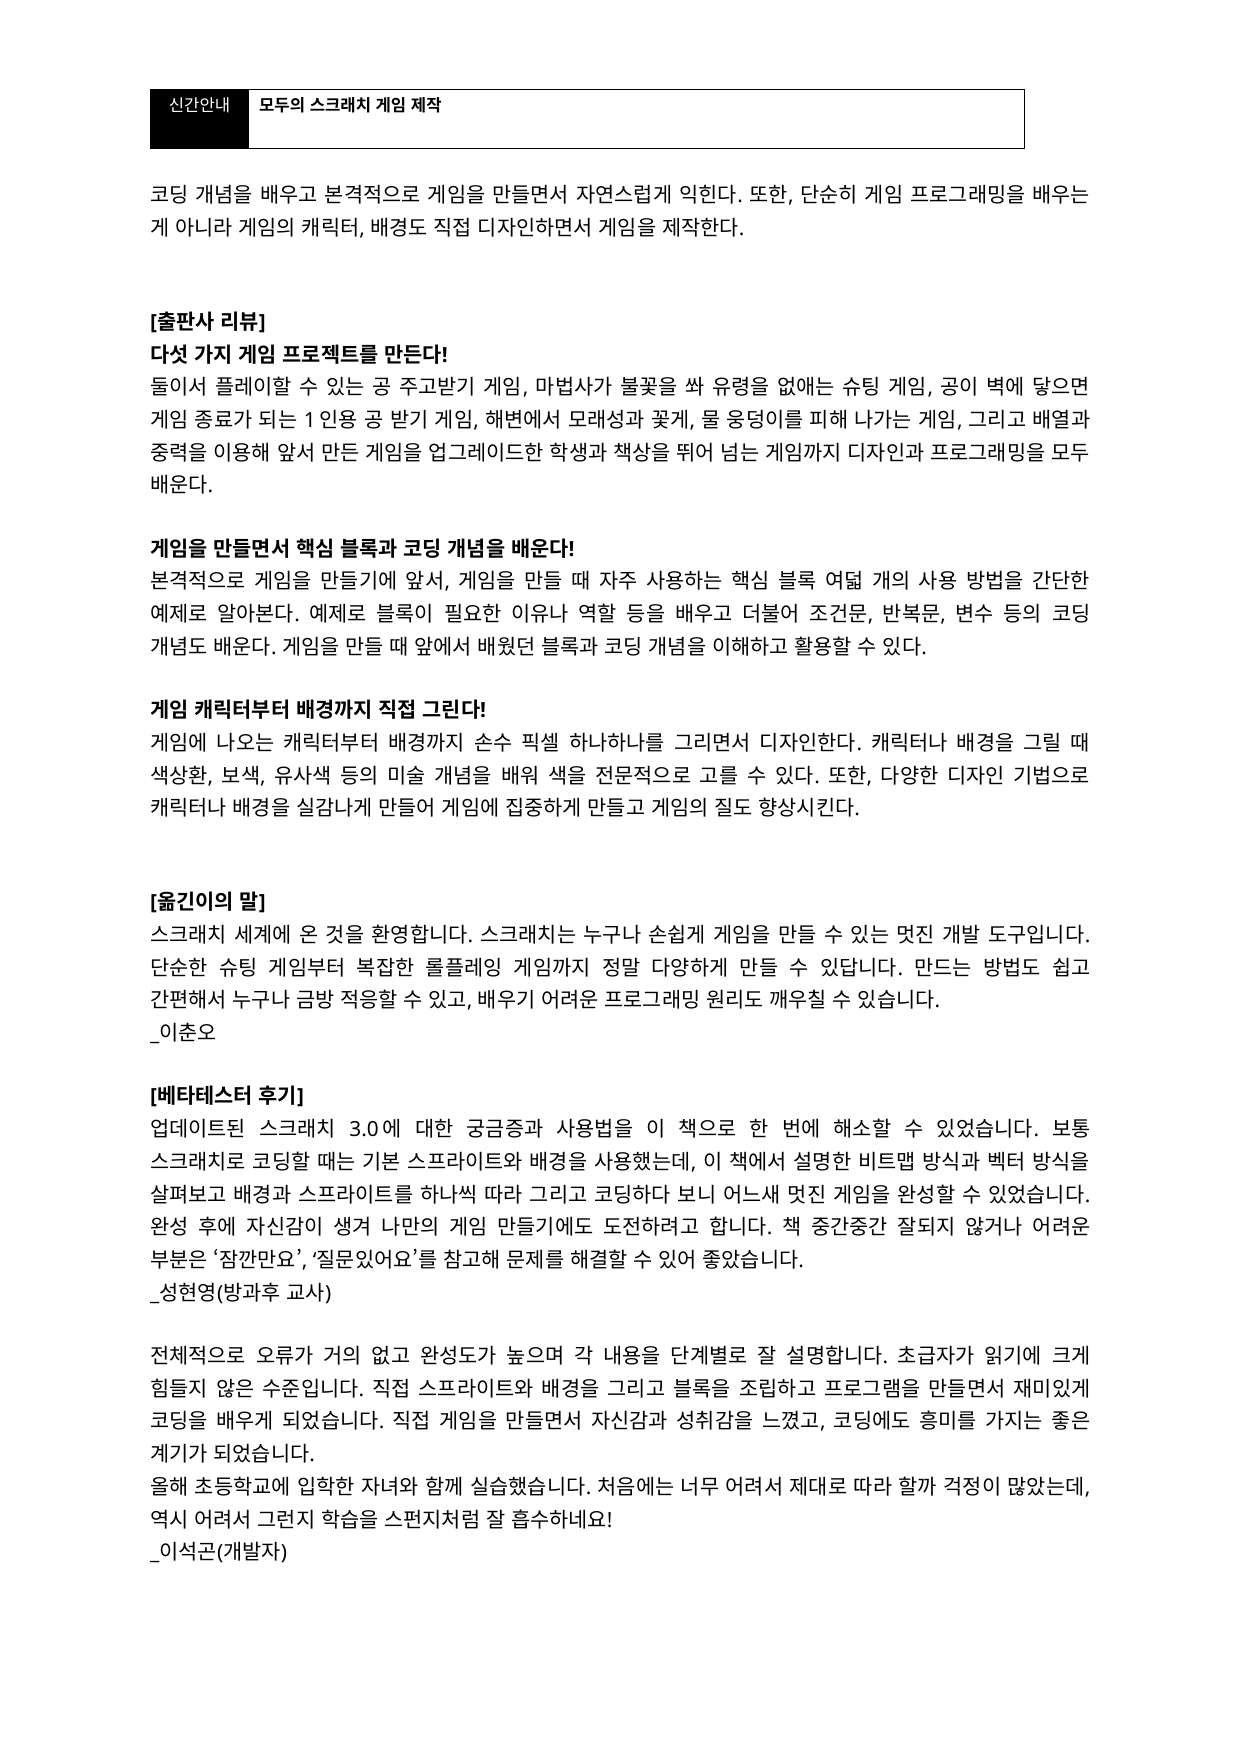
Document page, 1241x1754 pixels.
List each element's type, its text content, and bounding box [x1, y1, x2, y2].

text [150, 178, 1090, 242]
text 본격적으로 게임을 만들기에 앞서, 게임을 만들 때 자주 사용하는 핵심 블록 여덟 개의 사용 방법을 간단한 예제로 알아본다. 예제로 블록이 필요한 이유나 역할 등을 배우고 더불어 조건문, 반복문, 변수 등의 코딩 개념도 배운다. 게임을 만들 때 앞에서 배웠던 블록과 코딩 개념을 이해하고 활용할 수 있다. [150, 565, 1090, 660]
text 둘이서 플레이할 수 있는 공 주고받기 게임, 마법사가 불꽃을 쏴 유령을 없애는 슈팅 게임, 공이 벽에 닿으면 게임 종료가 되는 1인용 공 받기 게임, 해변에서 모래성과 꽃게, 물 웅덩이를 피해 나가는 게임, 그리고 배열과 중력을 이용해 앞서 만든 게임을 업그레이드한 학생과 책상을 뛰어 넘는 게임까지 디자인과 프로그래밍을 모두 배운다. [150, 371, 1090, 499]
text 게임을 만들면서 핵심 블록과 코딩 개념을 배운다! [150, 532, 1090, 562]
text 다섯 가지 게임 프로젝트를 만든다! [150, 338, 1090, 368]
text 전체적으로 오류가 거의 없고 완성도가 높으며 각 내용을 단계별로 잘 설명합니다. 초급자가 읽기에 크게 힘들지 않은 수준입니다. 직접 스프라이트와 배경을 그리고 블록을 조립하고 프로그램을 만들면서 재미있게 코딩을 배우게 되었습니다. 직접 게임을 만들면서 자신감과 성취감을 느꼈고, 코딩에도 흥미를 가지는 좋은 계기가 되었습니다. [150, 1339, 1090, 1468]
text _이춘오 [150, 1016, 1090, 1047]
text 스크래치 세계에 온 것을 환영합니다. 스크래치는 누구나 손쉽게 게임을 만들 수 있는 멋진 개발 도구입니다. 단순한 슈팅 게임부터 복잡한 롤플레잉 게임까지 정말 다양하게 만들 수 있답니다. 만드는 방법도 쉽고 간편해서 누구나 금방 적응할 수 있고, 배우기 어려운 프로그래밍 원리도 깨우칠 수 있습니다. [150, 918, 1090, 1014]
text _이석곤(개발자) [150, 1536, 1090, 1566]
text 업데이트된 스크래치 3.0에 대한 궁금증과 사용법을 이 책으로 한 번에 해소할 수 있었습니다. 보통 스크래치로 코딩할 때는 기본 스프라이트와 배경을 사용했는데, 이 책에서 설명한 비트맵 방식과 벡터 방식을 살펴보고 배경과 스프라이트를 하나씩 따라 그리고 코딩하다 보니 어느새 멋진 게임을 완성할 수 있었습니다. 완성 후에 자신감이 생겨 나만의 게임 만들기에도 도전하려고 합니다. 책 중간중간 잘되지 않거나 어려운 부분은 ‘잠깐만요’, ‘질문있어요’를 참고해 문제를 해결할 수 있어 좋았습니다. [150, 1112, 1090, 1273]
text _성현영(방과후 교사) [150, 1276, 1090, 1306]
text [출판사 리뷰] [150, 305, 1090, 336]
text 게임 캐릭터부터 배경까지 직접 그린다! [150, 693, 1090, 724]
text [옮긴이의 말] [150, 886, 1090, 916]
text 올해 초등학교에 입학한 자녀와 함께 실습했습니다. 처음에는 너무 어려서 제대로 따라 할까 걱정이 많았는데, 역시 어려서 그런지 학습을 스펀지처럼 잘 흡수하네요! [150, 1470, 1090, 1533]
text [베타테스터 후기] [150, 1080, 1090, 1110]
text 게임에 나오는 캐릭터부터 배경까지 손수 픽셀 하나하나를 그리면서 디자인한다. 캐릭터나 배경을 그릴 때 색상환, 보색, 유사색 등의 미술 개념을 배워 색을 전문적으로 고를 수 있다. 또한, 다양한 디자인 기법으로 캐릭터나 배경을 실감나게 만들어 게임에 집중하게 만들고 게임의 질도 향상시킨다. [150, 726, 1090, 822]
